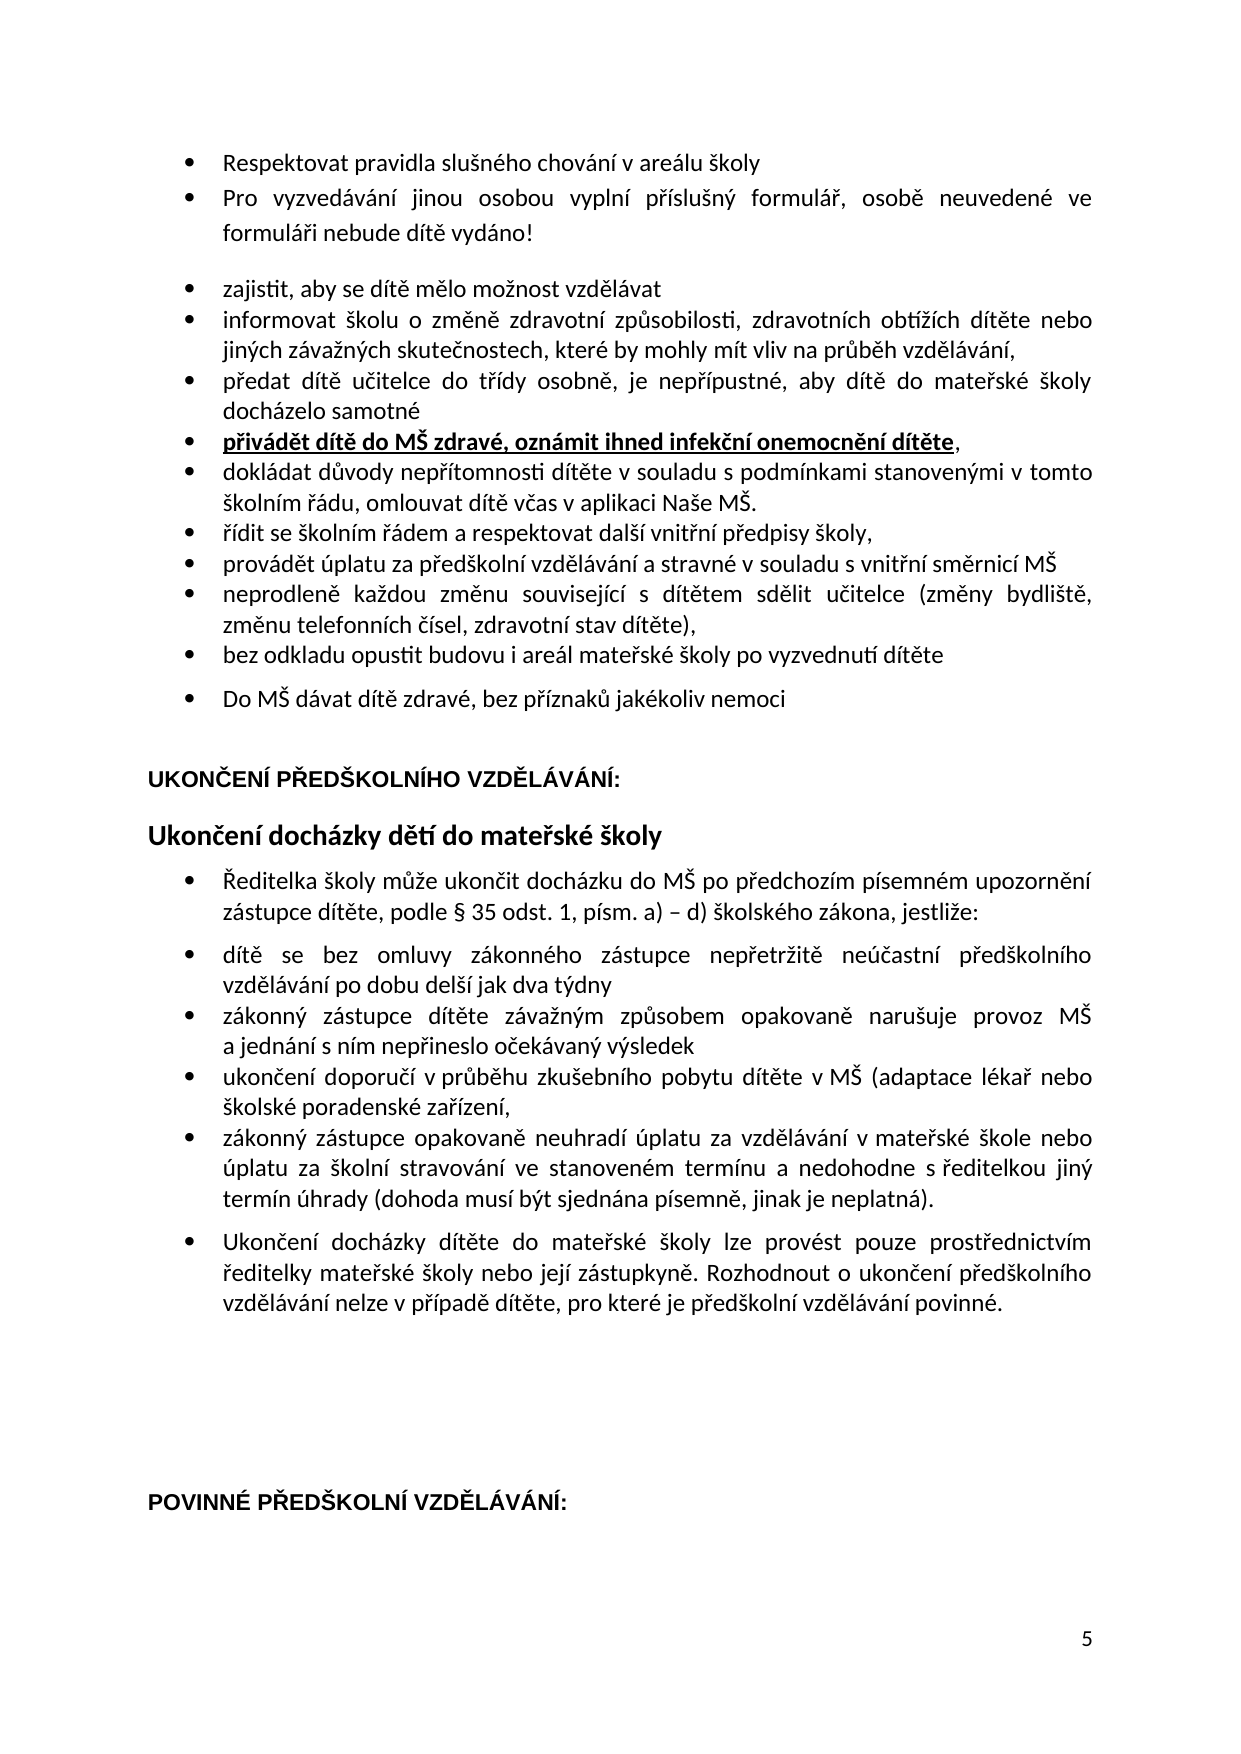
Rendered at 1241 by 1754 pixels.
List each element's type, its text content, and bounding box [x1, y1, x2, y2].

list neprodleně každou změnu související s dítětem sdělit učitelce (změny bydliště, změnu telefonních čísel, zdravotní stav dítěte), [185, 579, 1093, 640]
text POVINNÉ PŘEDŠKOLNÍ VZDĚLÁVÁNÍ: [148, 1489, 1093, 1516]
list bez odkladu opustit budovu i areál mateřské školy po vyzvednutí dítěte [185, 640, 1093, 670]
list Do MŠ dávat dítě zdravé, bez příznaků jakékoliv nemoci [185, 683, 1093, 713]
list dítě se bez omluvy zákonného zástupce nepřetržitě neúčastní předškolního vzdělávání po dobu delší jak dva týdny [185, 939, 1093, 1000]
list Ukončení docházky dětí do mateřské školy [148, 817, 1093, 853]
list informovat školu o změně zdravotní způsobilosti, zdravotních obtížích dítěte nebo jiných závažných skutečnostech, které by mohly mít vliv na průběh vzdělávání, [185, 304, 1093, 365]
list provádět úplatu za předškolní vzdělávání a stravné v souladu s vnitřní směrnicí MŠ [185, 548, 1093, 579]
list řídit se školním řádem a respektovat další vnitřní předpisy školy, [185, 518, 1093, 548]
list zákonný zástupce opakovaně neuhradí úplatu za vzdělávání v mateřské škole nebo úplatu za školní stravování ve stanoveném termínu a nedohodne s ředitelkou jiný termín úhrady (dohoda musí být sjednána písemně, jinak je neplatná). [185, 1122, 1093, 1214]
list Ukončení docházky dítěte do mateřské školy lze provést pouze prostřednictvím ředitelky mateřské školy nebo její zástupkyně. Rozhodnout o ukončení předškolního vzdělávání nelze v případě dítěte, pro které je předškolní vzdělávání povinné. [185, 1226, 1093, 1318]
list ukončení doporučí v průběhu zkušebního pobytu dítěte v MŠ (adaptace lékař nebo školské poradenské zařízení, [185, 1061, 1093, 1122]
text UKONČENÍ PŘEDŠKOLNÍHO VZDĚLÁVÁNÍ: [148, 766, 1093, 793]
list Pro vyzvedávání jinou osobou vyplní příslušný formulář, osobě neuvedené ve formuláři nebude dítě vydáno! [185, 183, 1093, 248]
list dokládat důvody nepřítomnosti dítěte v souladu s podmínkami stanovenými v tomto školním řádu, omlouvat dítě včas v aplikaci Naše MŠ. [185, 457, 1093, 518]
list zákonný zástupce dítěte závažným způsobem opakovaně narušuje provoz MŠ a jednání s ním nepřineslo očekávaný výsledek [185, 1000, 1093, 1061]
list přivádět dítě do MŠ zdravé, oznámit ihned infekční onemocnění dítěte, [185, 426, 1093, 457]
list zajistit, aby se dítě mělo možnost vzdělávat [185, 273, 1093, 304]
list Ředitelka školy může ukončit docházku do MŠ po předchozím písemném upozornění zástupce dítěte, podle § 35 odst. 1, písm. a) – d) školského zákona, jestliže: [185, 865, 1093, 926]
list Respektovat pravidla slušného chování v areálu školy [185, 148, 1093, 178]
list předat dítě učitelce do třídy osobně, je nepřípustné, aby dítě do mateřské školy docházelo samotné [185, 365, 1093, 426]
